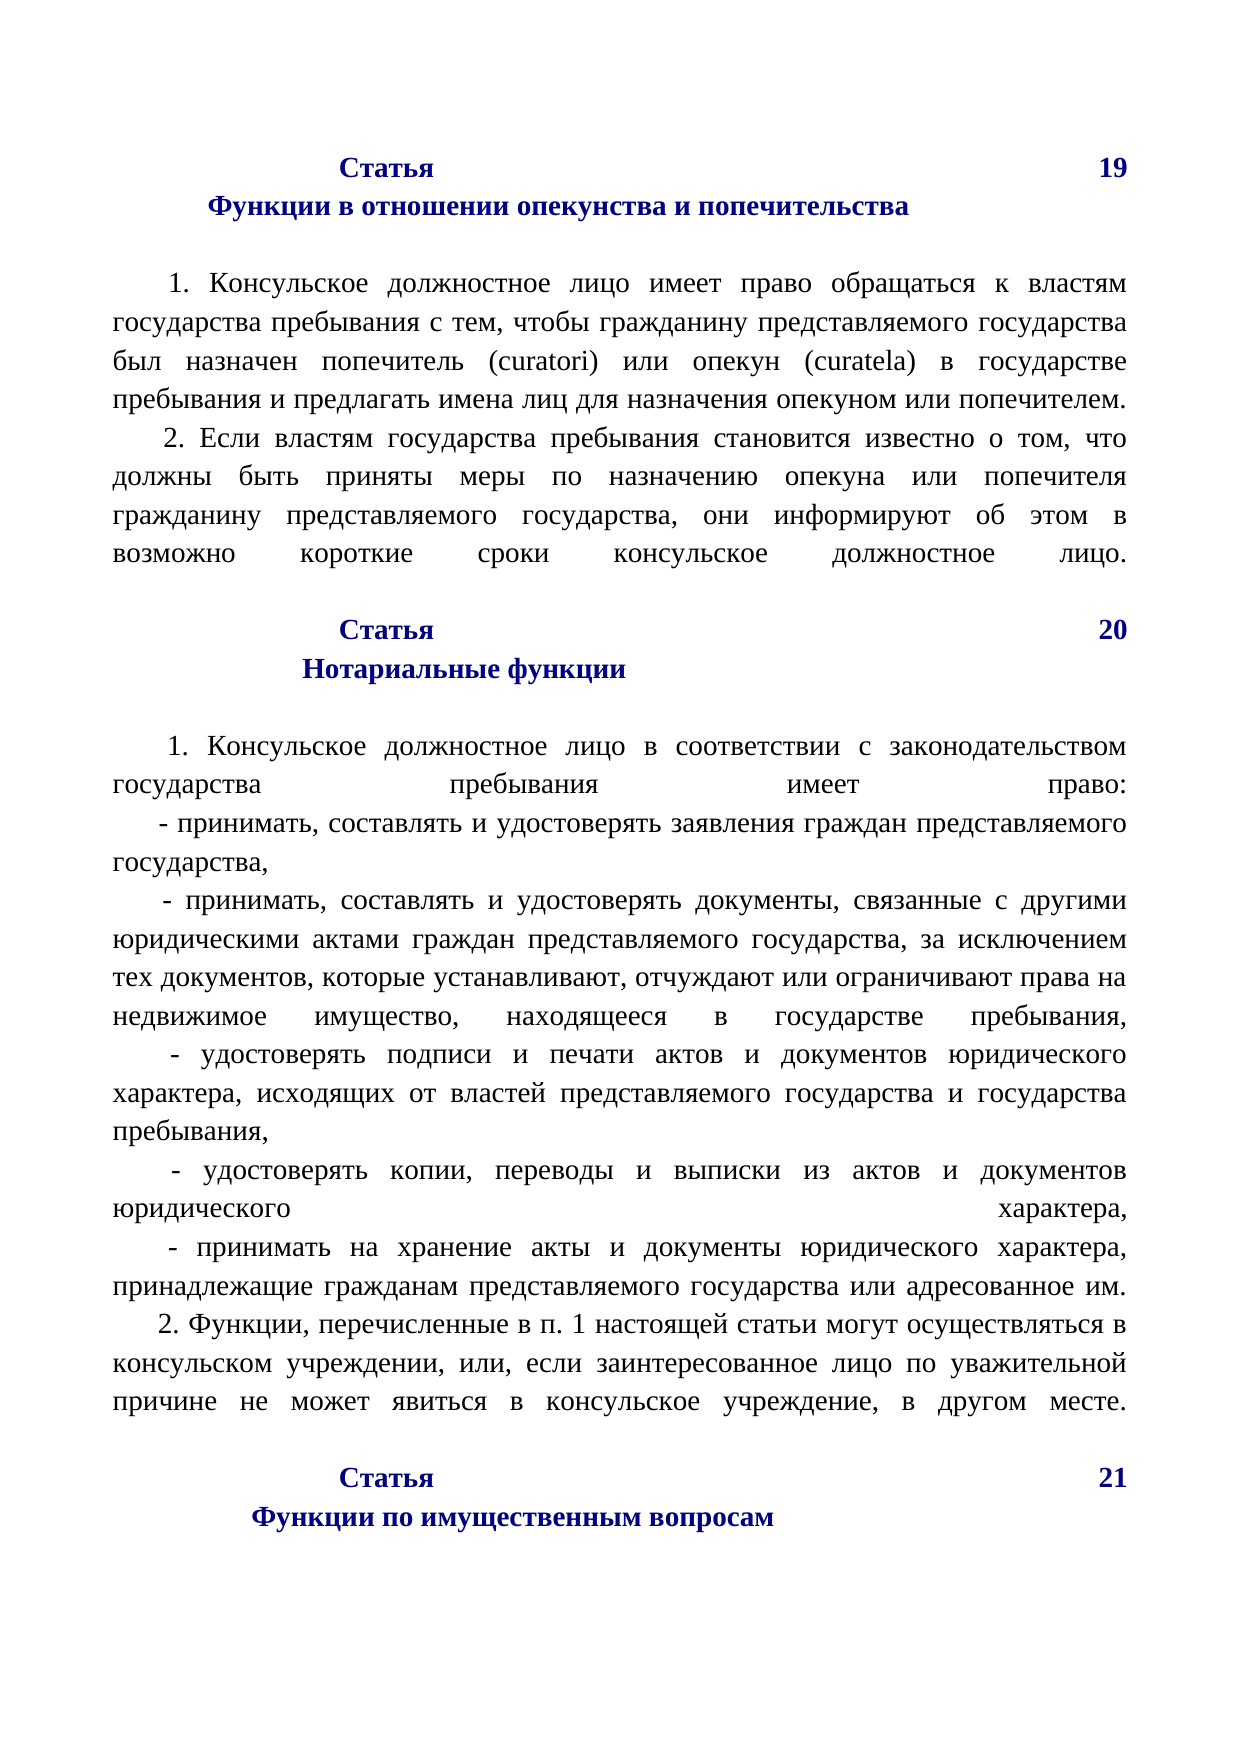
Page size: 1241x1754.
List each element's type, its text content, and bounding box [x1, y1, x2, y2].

text Статья 19 Функции в отношении опекунства и попечительства [112, 150, 1128, 222]
text 1. Консульское должностное лицо имеет право обращаться к властям государства пребывания с тем, чтобы гражданину представляемого государства был назначен попечитель (сurаtоri) или опекун (сurаtеlа) в государстве пребывания и предлагать имена лиц для назначения опекуном или попечителем. 2. Если властям государства пребывания становится известно о том, что должны быть приняты меры по назначению опекуна или попечителя гражданину представляемого государства, они информируют об этом в возможно короткие сроки консульское должностное лицо. [112, 227, 1128, 607]
text Статья 21 Функции по имущественным вопросам [112, 1460, 1128, 1532]
text 1. Консульское должностное лицо в соответствии с законодательством государства пребывания имеет право: - принимать, составлять и удостоверять заявления граждан представляемого государства, - принимать, составлять и удостоверять документы, связанные с другими юридическими актами граждан представляемого государства, за исключением тех документов, которые устанавливают, отчуждают или ограничивают права на недвижимое имущество, находящееся в государстве пребывания, - удостоверять подписи и печати актов и документов юридического характера, исходящих от властей представляемого государства и государства пребывания, - удостоверять копии, переводы и выписки из актов и документов юридического характера, - принимать на хранение акты и документы юридического характера, принадлежащие гражданам представляемого государства или адресованное им. 2. Функции, перечисленные в п. 1 настоящей статьи могут осуществляться в консульском учреждении, или, если заинтересованное лицо по уважительной причине не может явиться в консульское учреждение, в другом месте. [112, 689, 1128, 1455]
text Статья 20 Нотариальные функции [112, 612, 1128, 684]
